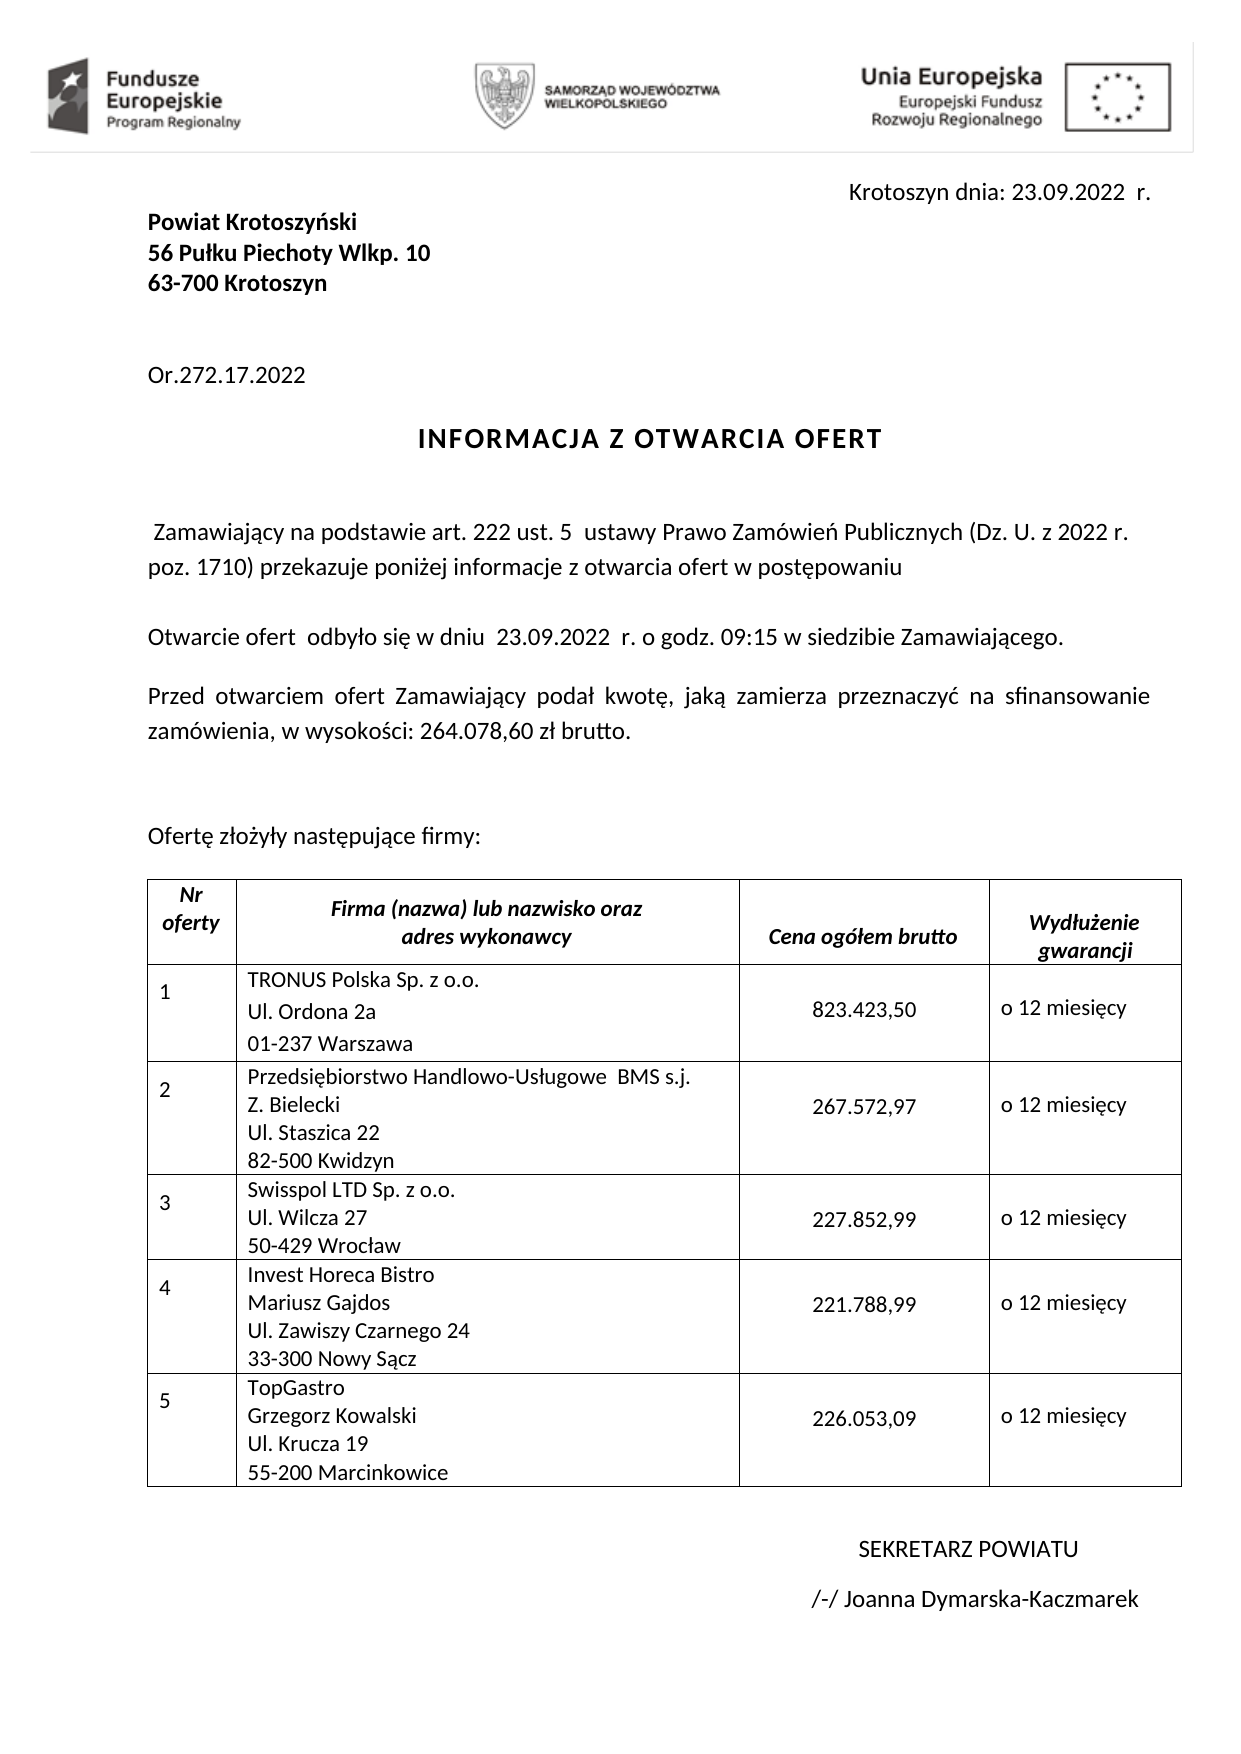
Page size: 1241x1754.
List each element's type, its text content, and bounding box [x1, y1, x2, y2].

table_cell 1 [148, 965, 236, 1061]
table_cell 4 [148, 1260, 236, 1372]
text Krotoszyn dnia: 23.09.2022 r. [148, 176, 1152, 206]
text /-/ Joanna Dymarska-Kaczmarek [148, 1583, 1152, 1646]
table_cell 3 [148, 1175, 236, 1259]
table_cell TopGastro Grzegorz Kowalski Ul. Krucza 19 55-200 Marcinkowice [237, 1374, 739, 1486]
text Powiat Krotoszyński [148, 206, 1152, 237]
table_cell o 12 miesięcy [990, 1175, 1181, 1259]
table_header Cena ogółem brutto [740, 880, 989, 964]
table_cell 227.852,99 [740, 1175, 989, 1259]
table_cell o 12 miesięcy [990, 1260, 1181, 1372]
table_header Nr oferty [148, 880, 236, 964]
table_cell 221.788,99 [740, 1260, 989, 1372]
table_cell o 12 miesięcy [990, 1062, 1181, 1174]
table_header Firma (nazwa) lub nazwisko oraz adres wykonawcy [237, 880, 739, 964]
text SEKRETARZ POWIATU [148, 1533, 1152, 1564]
text INFORMACJA Z OTWARCIA OFERT [148, 420, 1152, 456]
text Przed otwarciem ofert Zamawiający podał kwotę, jaką zamierza przeznaczyć na sfinansowanie zamówienia, w wysokości: 264.078,60 zł brutto. [148, 680, 1152, 745]
table_header Wydłużenie gwarancji [990, 880, 1181, 964]
table_cell Swisspol LTD Sp. z o.o. Ul. Wilcza 27 50-429 Wrocław [237, 1175, 739, 1259]
table_cell 5 [148, 1374, 236, 1486]
table_cell Invest Horeca Bistro Mariusz Gajdos Ul. Zawiszy Czarnego 24 33-300 Nowy Sącz [237, 1260, 739, 1372]
text 56 Pułku Piechoty Wlkp. 10 [148, 237, 1152, 267]
text Zamawiający na podstawie art. 222 ust. 5 ustawy Prawo Zamówień Publicznych (Dz. U. z 2022 r. poz. 1710) przekazuje poniżej informacje z otwarcia ofert w postępowaniu [148, 517, 1152, 582]
table_cell o 12 miesięcy [990, 965, 1181, 1061]
table_cell 823.423,50 [740, 965, 989, 1061]
table_cell TRONUS Polska Sp. z o.o. Ul. Ordona 2a 01-237 Warszawa [237, 965, 739, 1061]
text Or.272.17.2022 [148, 359, 1152, 389]
picture [30, 42, 1195, 154]
text Ofertę złożyły następujące firmy: [148, 821, 1152, 851]
table_cell o 12 miesięcy [990, 1374, 1181, 1486]
text Otwarcie ofert odbyło się w dniu 23.09.2022 r. o godz. 09:15 w siedzibie Zamawiającego. [148, 622, 1152, 652]
table_cell 267.572,97 [740, 1062, 989, 1174]
table_cell Przedsiębiorstwo Handlowo-Usługowe BMS s.j. Z. Bielecki Ul. Staszica 22 82-500 Kwidzyn [237, 1062, 739, 1174]
table_cell 2 [148, 1062, 236, 1174]
text 63-700 Krotoszyn [148, 267, 1152, 298]
table_cell 226.053,09 [740, 1374, 989, 1486]
